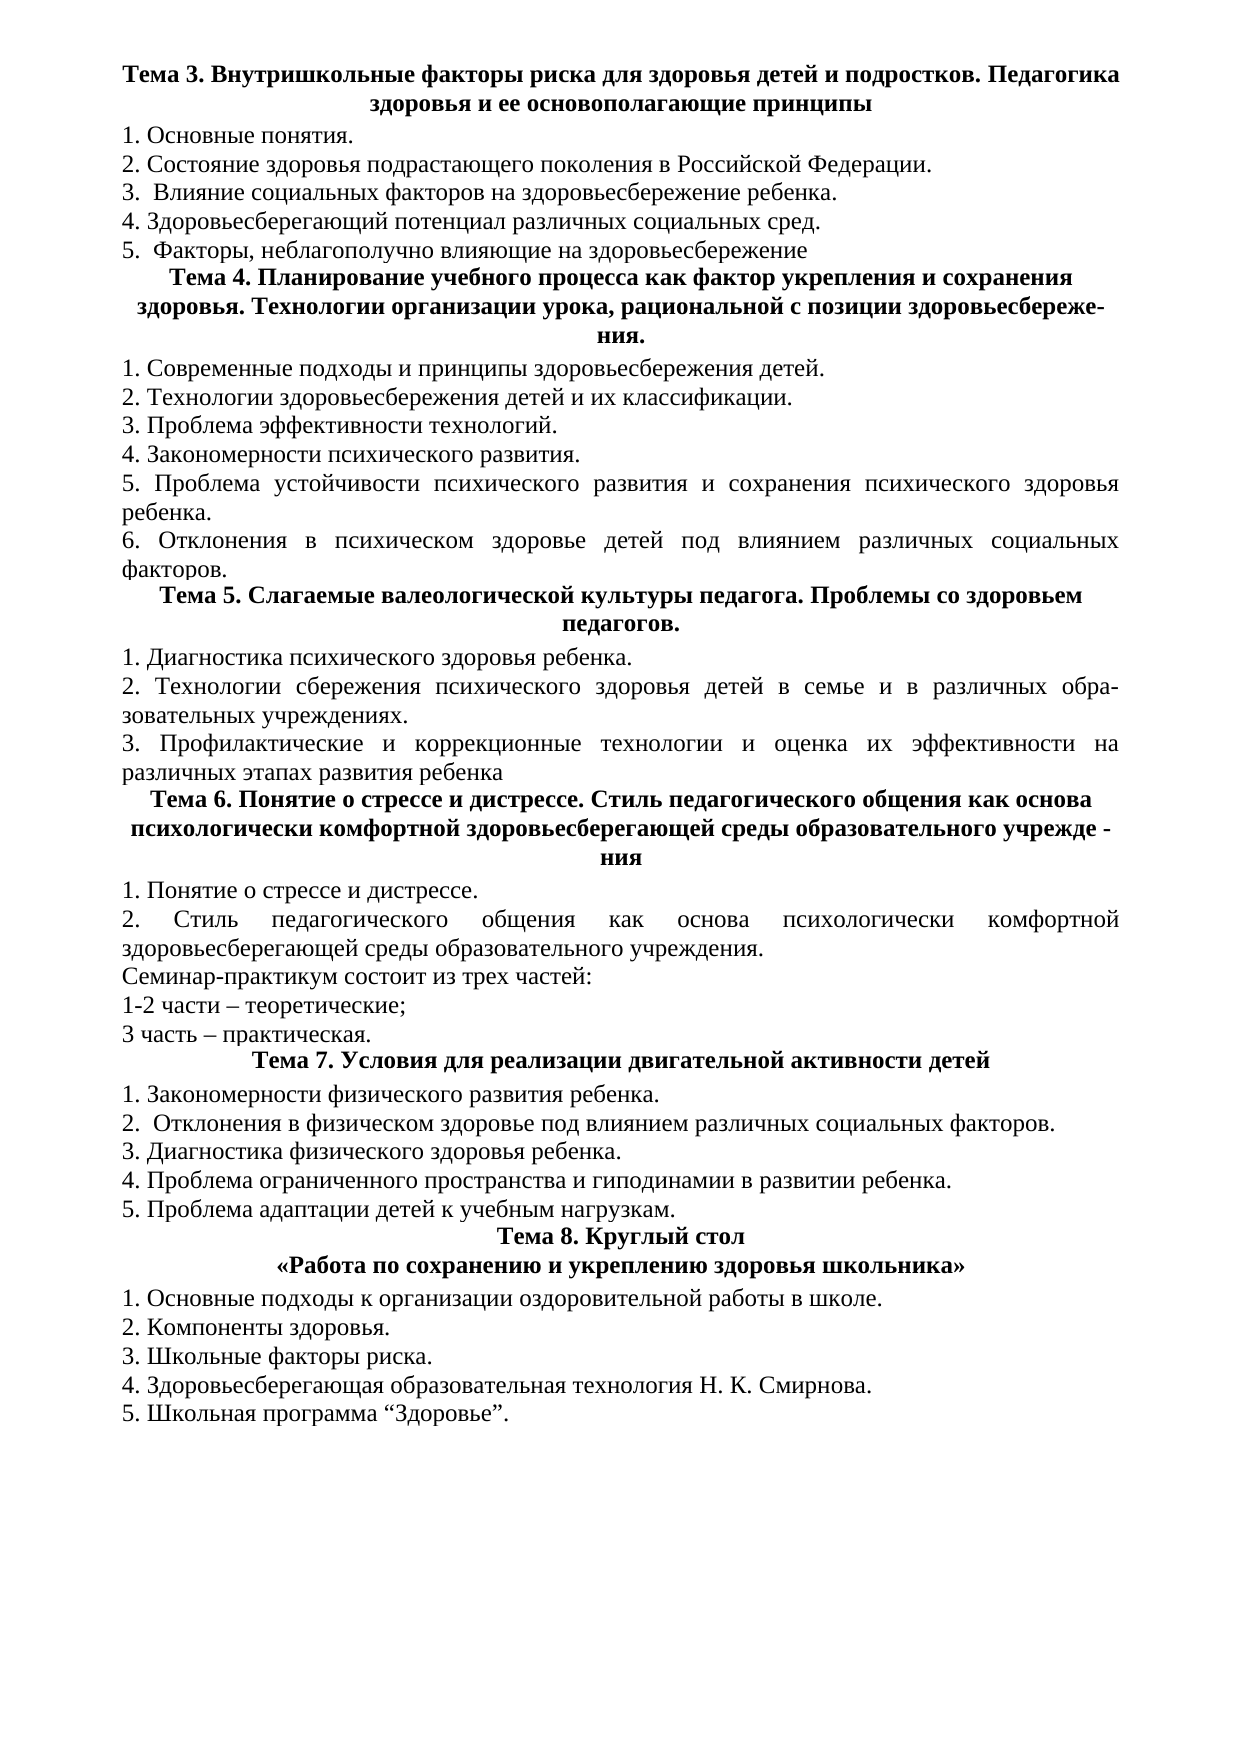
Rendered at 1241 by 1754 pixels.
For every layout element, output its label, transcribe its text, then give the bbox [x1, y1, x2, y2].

table_cell 1. Современные подходы и принципы здоровьесбережения детей. 2. Технологии здоровьесбережения детей и их классификации. 3. Проблема эффективности технологий. 4. Закономерности психического развития. 5. Проблема устойчивости психического развития и сохранения психического здоровья ребенка. 6. Отклонения в психическом здоровье детей под влиянием различных социальных факторов. [118, 353, 1124, 580]
table_cell Тема 7. Условия для реализации двигательной активности детей [118, 1046, 1124, 1079]
table_cell Тема 6. Понятие о стрессе и дистрессе. Стиль педагогического общения как основа психологически комфортной здоровьесберегающей среды образовательного учрежде -ния [118, 785, 1124, 875]
table_cell Тема 4. Планирование учебного процесса как фактор укрепления и сохранения здоровья. Технологии организации урока, рациональной с позиции здоровьесбереже- ния. [118, 262, 1124, 353]
table_cell Тема 8. Круглый стол «Работа по сохранению и укреплению здоровья школьника» [118, 1221, 1124, 1283]
table_cell 1. Основные понятия. 2. Состояние здоровья подрастающего поколения в Российской Федерации. 3. Влияние социальных факторов на здоровьесбережение ребенка. 4. Здоровьесберегающий потенциал различных социальных сред. 5. Факторы, неблагополучно влияющие на здоровьесбережение [118, 120, 1124, 262]
table_header Тема 3. Внутришкольные факторы риска для здоровья детей и подростков. Педагогика здоровья и ее основополагающие принципы [118, 59, 1124, 120]
table_cell 1. Диагностика психического здоровья ребенка. 2. Технологии сбережения психического здоровья детей в семье и в различных обра- зовательных учреждениях. 3. Профилактические и коррекционные технологии и оценка их эффективности на различных этапах развития ребенка [118, 642, 1124, 784]
table_cell Тема 5. Слагаемые валеологической культуры педагога. Проблемы со здоровьем педагогов. [118, 580, 1124, 642]
table_cell 1. Понятие о стрессе и дистрессе. 2. Стиль педагогического общения как основа психологически комфортной здоровьесберегающей среды образовательного учреждения. Семинар-практикум состоит из трех частей: 1-2 части – теоретические; 3 часть – практическая. [118, 875, 1124, 1046]
table_cell 1. Основные подходы к организации оздоровительной работы в школе. 2. Компоненты здоровья. 3. Школьные факторы риска. 4. Здоровьесберегающая образовательная технология Н. К. Смирнова. 5. Школьная программа “Здоровье”. [118, 1284, 1124, 1426]
table_cell 1. Закономерности физического развития ребенка. 2. Отклонения в физическом здоровье под влиянием различных социальных факторов. 3. Диагностика физического здоровья ребенка. 4. Проблема ограниченного пространства и гиподинамии в развитии ребенка. 5. Проблема адаптации детей к учебным нагрузкам. [118, 1079, 1124, 1221]
